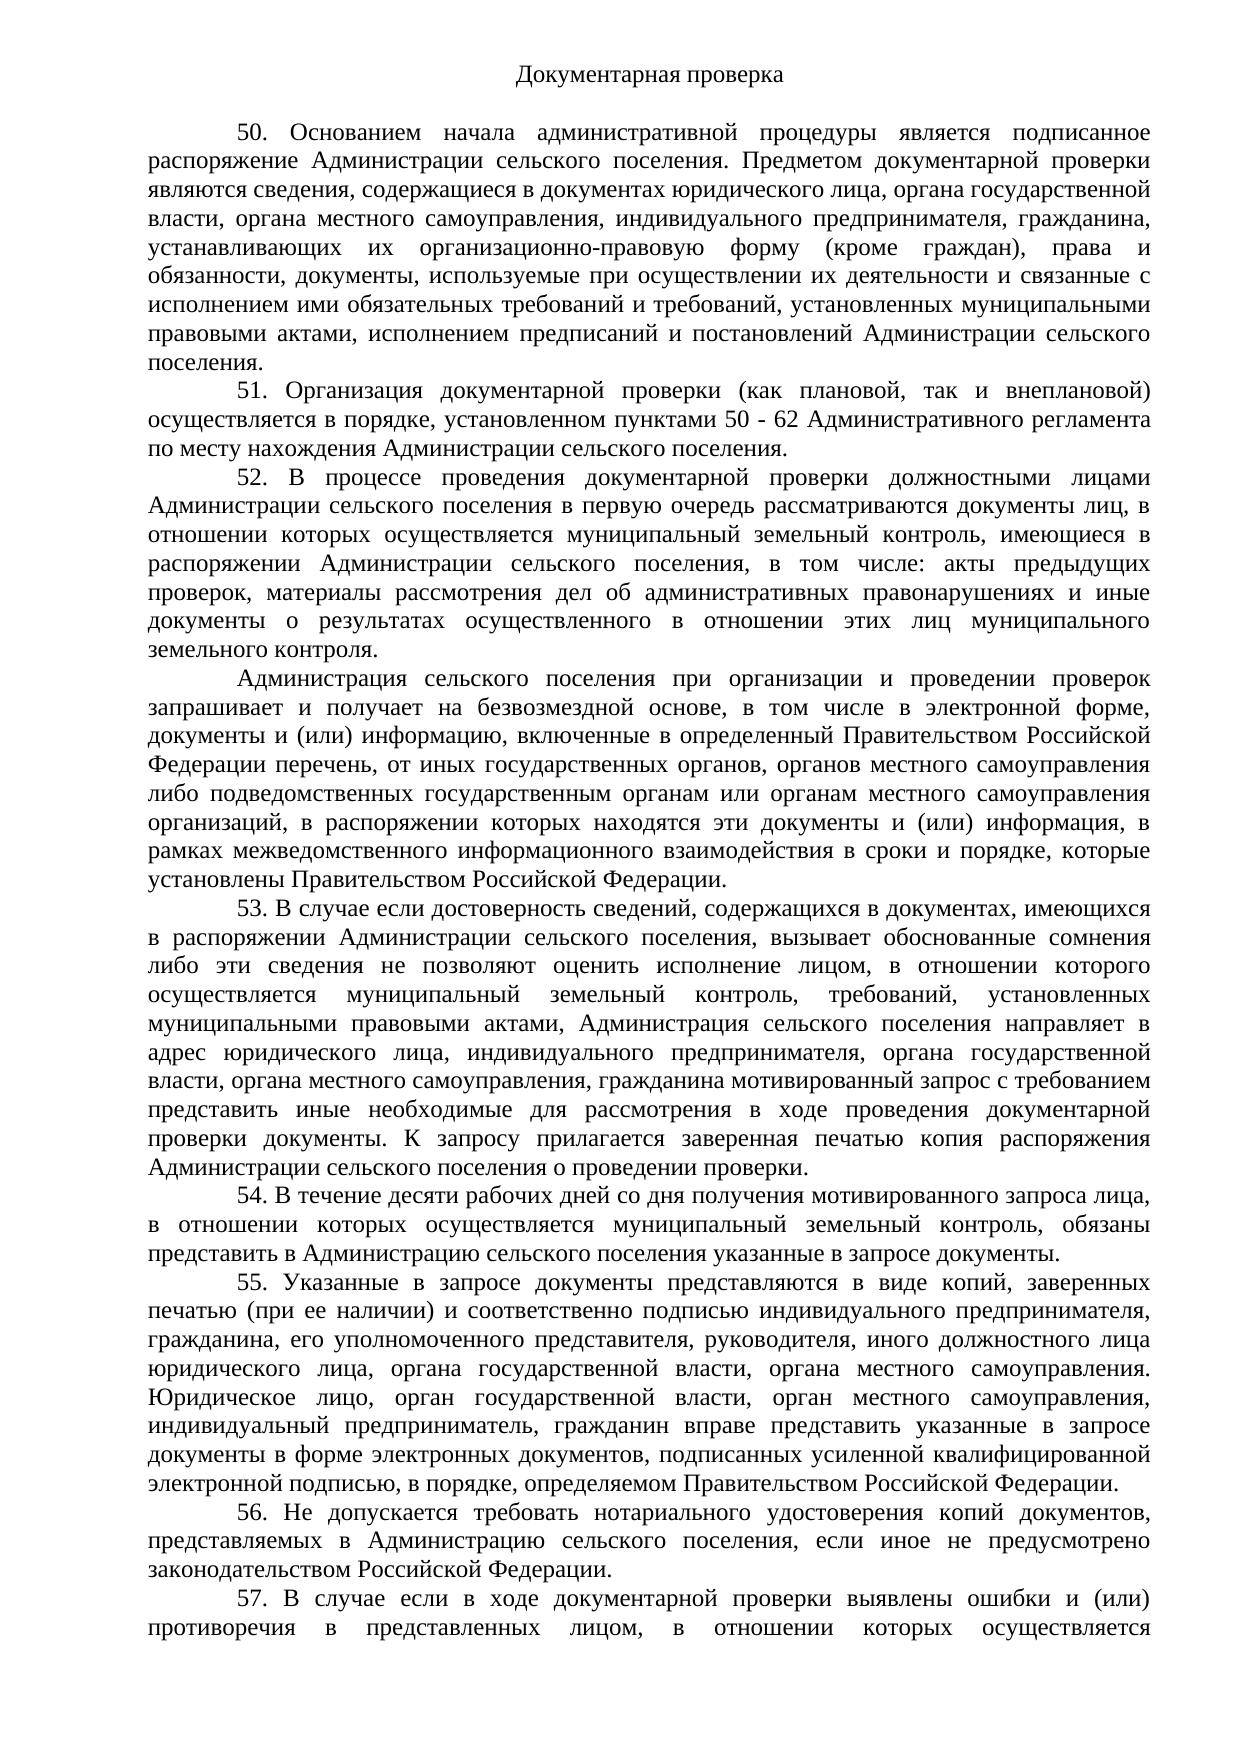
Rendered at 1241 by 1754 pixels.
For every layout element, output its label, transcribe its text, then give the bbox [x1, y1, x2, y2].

text 54. В течение десяти рабочих дней со дня получения мотивированного запроса лица, в отношении которых осуществляется муниципальный земельный контроль, обязаны представить в Администрацию сельского поселения указанные в запросе документы. [148, 1180, 1152, 1267]
text Документарная проверка [148, 59, 1152, 88]
text 56. Не допускается требовать нотариального удостоверения копий документов, представляемых в Администрацию сельского поселения, если иное не предусмотрено законодательством Российской Федерации. [148, 1497, 1152, 1583]
text 52. В процессе проведения документарной проверки должностными лицами Администрации сельского поселения в первую очередь рассматриваются документы лиц, в отношении которых осуществляется муниципальный земельный контроль, имеющиеся в распоряжении Администрации сельского поселения, в том числе: акты предыдущих проверок, материалы рассмотрения дел об административных правонарушениях и иные документы о результатах осуществленного в отношении этих лиц муниципального земельного контроля. [148, 462, 1152, 663]
text 51. Организация документарной проверки (как плановой, так и внеплановой) осуществляется в порядке, установленном пунктами 50 - 62 Административного регламента по месту нахождения Администрации сельского поселения. [148, 375, 1152, 462]
text 50. Основанием начала административной процедуры является подписанное распоряжение Администрации сельского поселения. Предметом документарной проверки являются сведения, содержащиеся в документах юридического лица, органа государственной власти, органа местного самоуправления, индивидуального предпринимателя, гражданина, устанавливающих их организационно-правовую форму (кроме граждан), права и обязанности, документы, используемые при осуществлении их деятельности и связанные с исполнением ими обязательных требований и требований, установленных муниципальными правовыми актами, исполнением предписаний и постановлений Администрации сельского поселения. [148, 117, 1152, 375]
text 55. Указанные в запросе документы представляются в виде копий, заверенных печатью (при ее наличии) и соответственно подписью индивидуального предпринимателя, гражданина, его уполномоченного представителя, руководителя, иного должностного лица юридического лица, органа государственной власти, органа местного самоуправления. Юридическое лицо, орган государственной власти, орган местного самоуправления, индивидуальный предприниматель, гражданин вправе представить указанные в запросе документы в форме электронных документов, подписанных усиленной квалифицированной электронной подписью, в порядке, определяемом Правительством Российской Федерации. [148, 1267, 1152, 1497]
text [148, 1583, 1152, 1640]
text Администрация сельского поселения при организации и проведении проверок запрашивает и получает на безвозмездной основе, в том числе в электронной форме, документы и (или) информацию, включенные в определенный Правительством Российской Федерации перечень, от иных государственных органов, органов местного самоуправления либо подведомственных государственным органам или органам местного самоуправления организаций, в распоряжении которых находятся эти документы и (или) информация, в рамках межведомственного информационного взаимодействия в сроки и порядке, которые установлены Правительством Российской Федерации. [148, 663, 1152, 893]
text 53. В случае если достоверность сведений, содержащихся в документах, имеющихся в распоряжении Администрации сельского поселения, вызывает обоснованные сомнения либо эти сведения не позволяют оценить исполнение лицом, в отношении которого осуществляется муниципальный земельный контроль, требований, установленных муниципальными правовыми актами, Администрация сельского поселения направляет в адрес юридического лица, индивидуального предпринимателя, органа государственной власти, органа местного самоуправления, гражданина мотивированный запрос с требованием представить иные необходимые для рассмотрения в ходе проведения документарной проверки документы. К запросу прилагается заверенная печатью копия распоряжения Администрации сельского поселения о проведении проверки. [148, 893, 1152, 1180]
